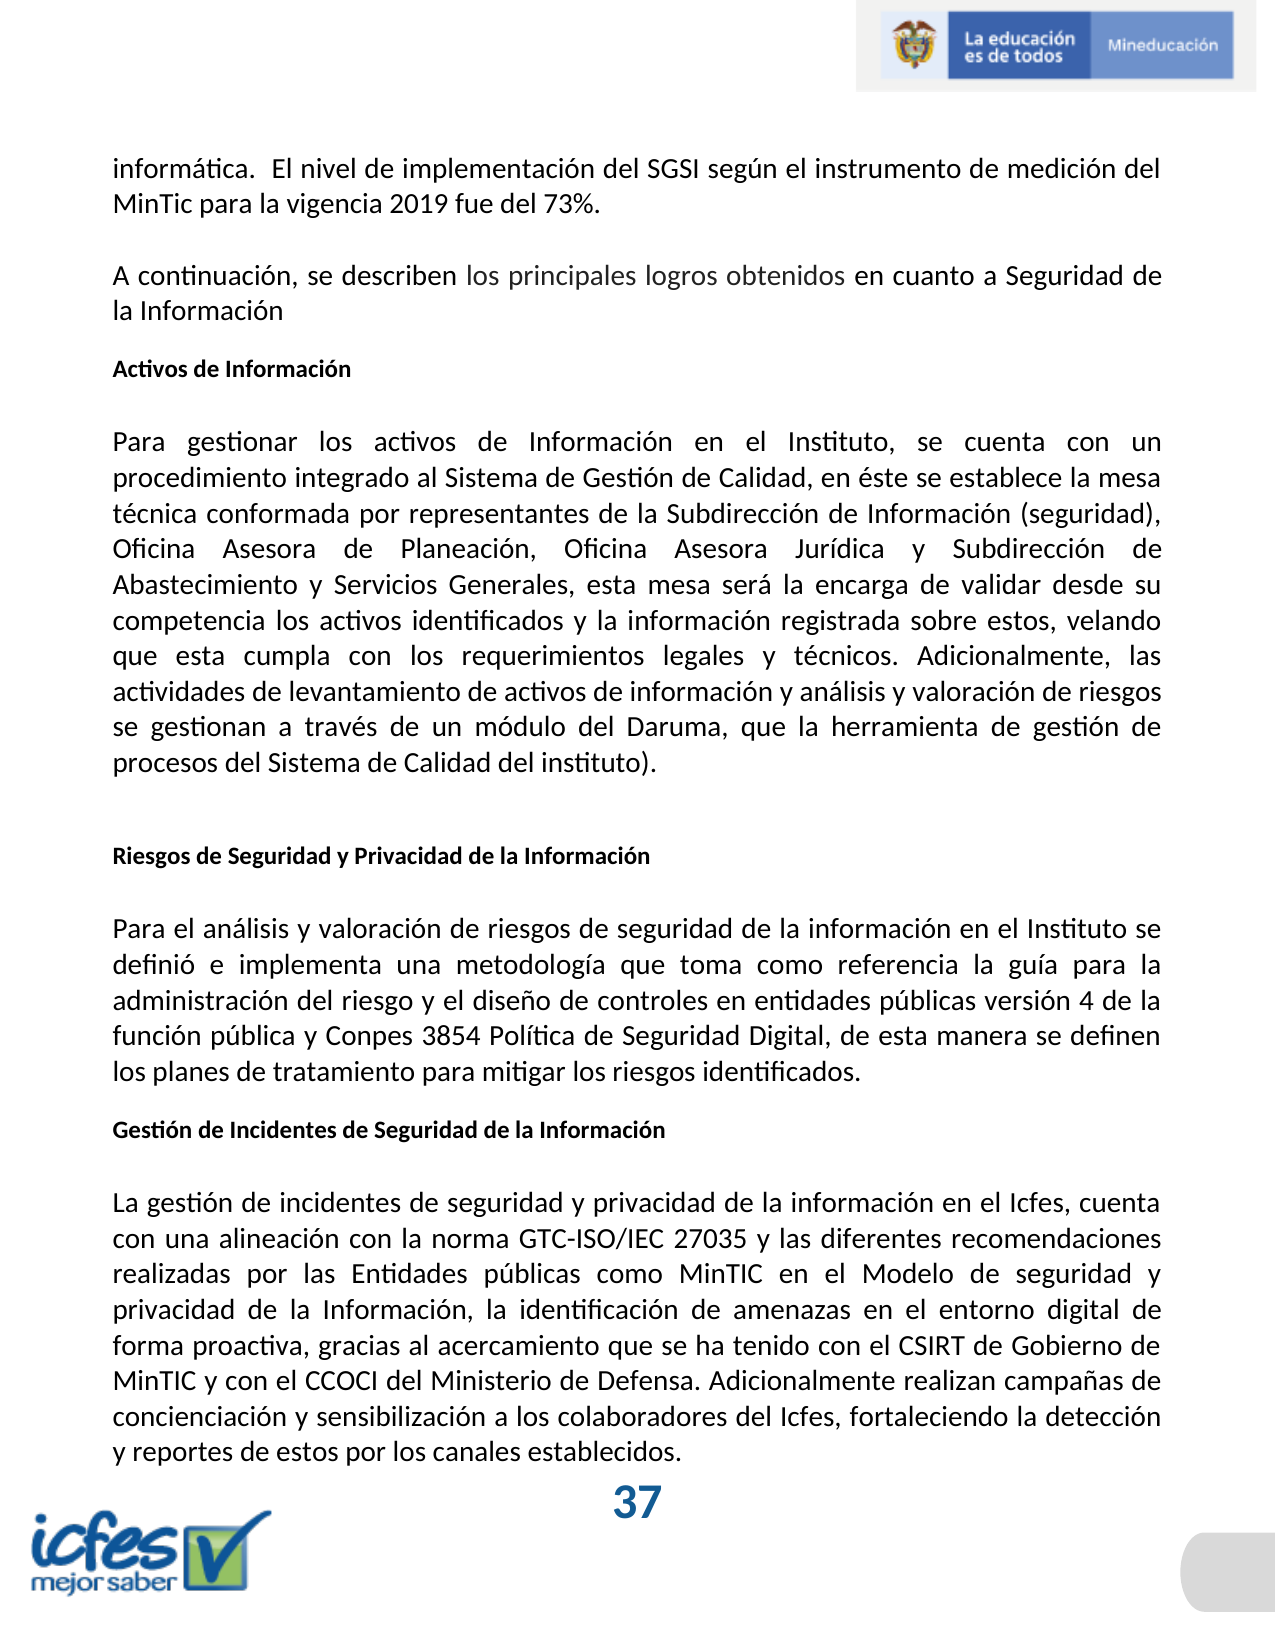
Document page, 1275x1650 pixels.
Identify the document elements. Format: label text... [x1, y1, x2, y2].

picture [855, 0, 1257, 92]
text Para el análisis y valoración de riesgos de seguridad de la información en el Instituto se definió e implementa una metodología que toma como referencia la guía para la administración del riesgo y el diseño de controles en entidades públicas versión 4 de la función pública y Conpes 3854 Política de Seguridad Digital, de esta manera se definen los planes de tratamiento para mitigar los riesgos identificados. [112, 911, 1163, 1089]
text La gestión de incidentes de seguridad y privacidad de la información en el Icfes, cuenta con una alineación con la norma GTC-ISO/IEC 27035 y las diferentes recomendaciones realizadas por las Entidades públicas como MinTIC en el Modelo de seguridad y privacidad de la Información, la identificación de amenazas en el entorno digital de forma proactiva, gracias al acercamiento que se ha tenido con el CSIRT de Gobierno de MinTIC y con el CCOCI del Ministerio de Defensa. Adicionalmente realizan campañas de concienciación y sensibilización a los colaboradores del Icfes, fortaleciendo la detección y reportes de estos por los canales establecidos. [112, 1184, 1163, 1469]
text A continuación, se describen los principales logros obtenidos en cuanto a Seguridad de la Información [112, 257, 1163, 328]
subtitle Activos de Información [112, 353, 1163, 384]
picture [18, 1503, 292, 1604]
subtitle Riesgos de Seguridad y Privacidad de la Información [112, 840, 1163, 871]
text Para gestionar los activos de Información en el Instituto, se cuenta con un procedimiento integrado al Sistema de Gestión de Calidad, en éste se establece la mesa técnica conformada por representantes de la Subdirección de Información (seguridad), Oficina Asesora de Planeación, Oficina Asesora Jurídica y Subdirección de Abastecimiento y Servicios Generales, esta mesa será la encarga de validar desde su competencia los activos identificados y la información registrada sobre estos, velando que esta cumpla con los requerimientos legales y técnicos. Adicionalmente, las actividades de levantamiento de activos de información y análisis y valoración de riesgos se gestionan a través de un módulo del Daruma, que la herramienta de gestión de procesos del Sistema de Calidad del instituto). [112, 423, 1163, 780]
subtitle Gestión de Incidentes de Seguridad de la Información [112, 1114, 1163, 1144]
